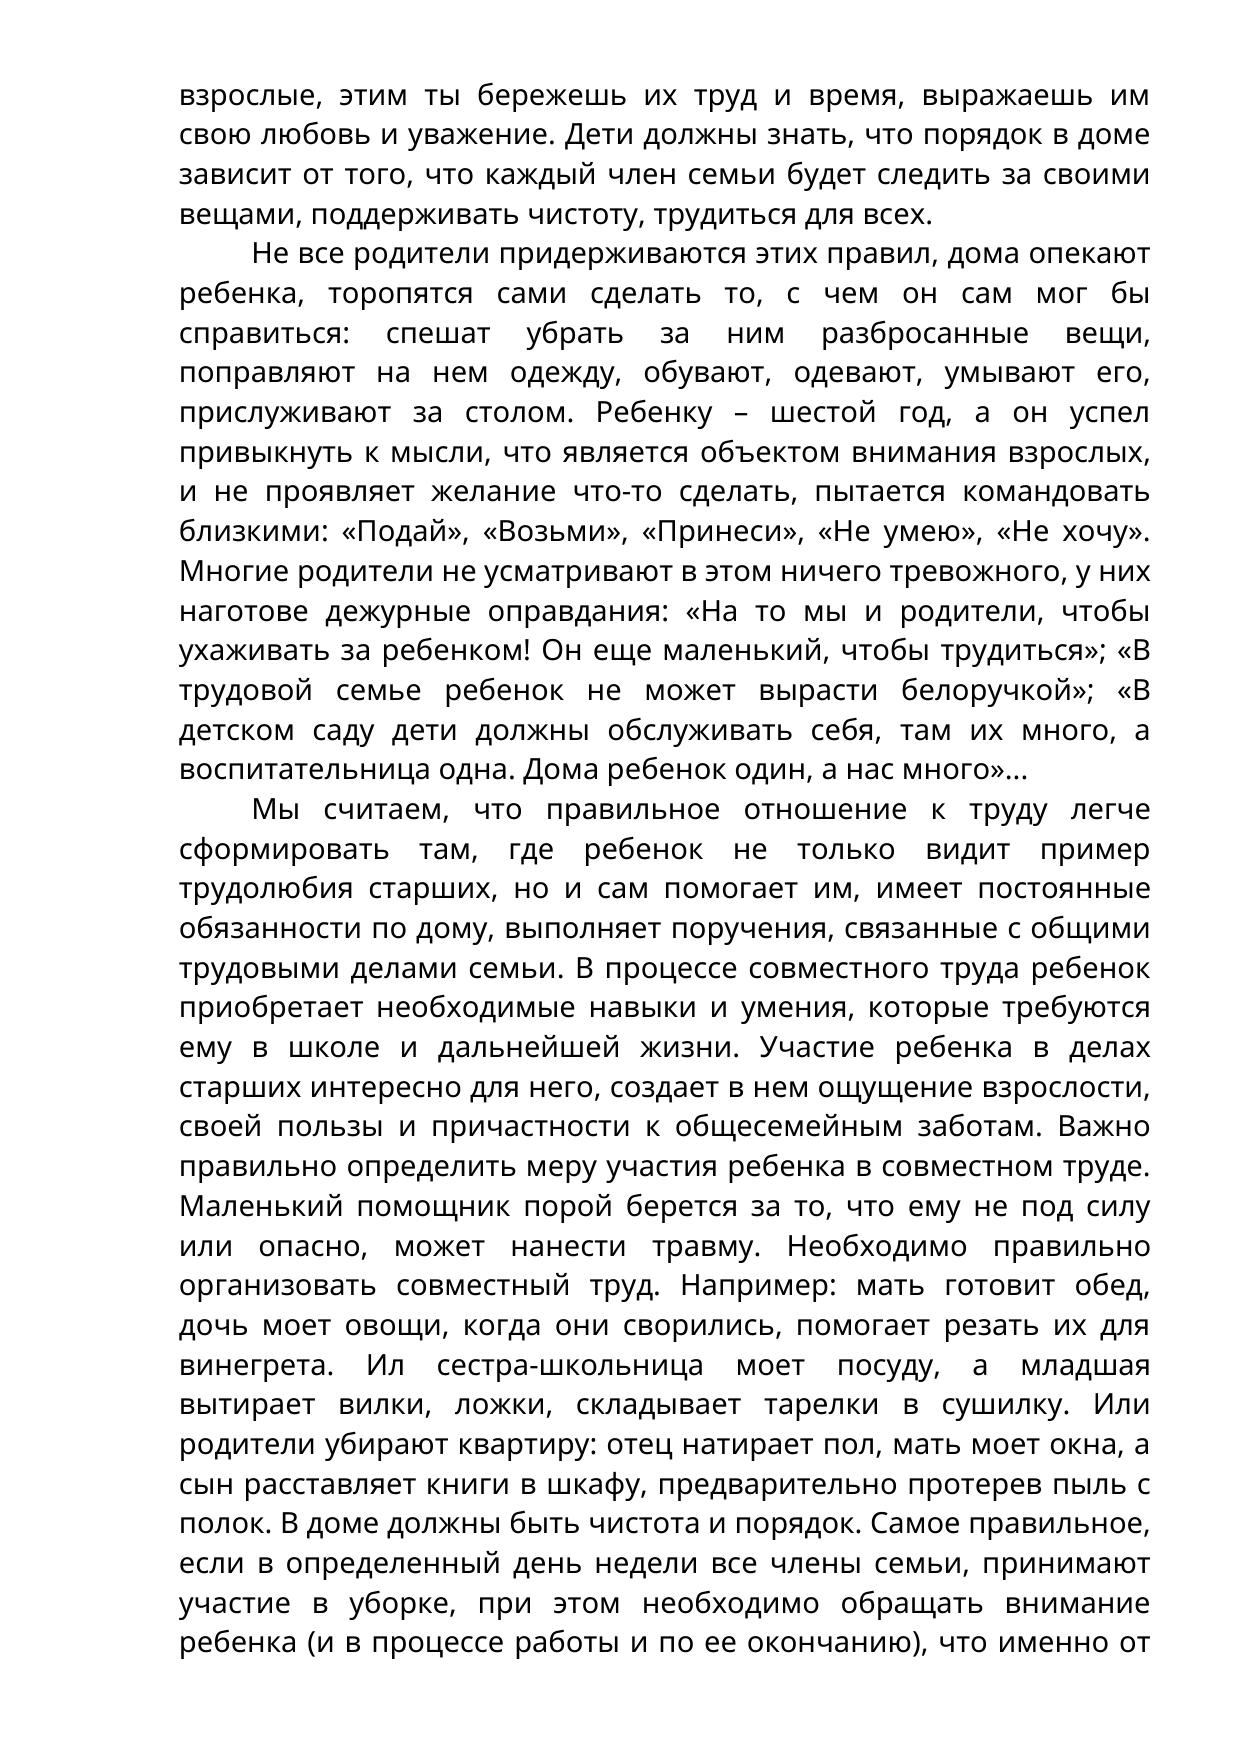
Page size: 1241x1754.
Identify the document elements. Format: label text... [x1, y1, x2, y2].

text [179, 74, 1152, 233]
text Не все родители придерживаются этих правил, дома опекают ребенка, торопятся сами сделать то, с чем он сам мог бы справиться: спешат убрать за ним разбросанные вещи, поправляют на нем одежду, обувают, одевают, умывают его, прислуживают за столом. Ребенку – шестой год, а он успел привыкнуть к мысли, что является объектом внимания взрослых, и не проявляет желание что-то сделать, пытается командовать близкими: «Подай», «Возьми», «Принеси», «Не умею», «Не хочу». Многие родители не усматривают в этом ничего тревожного, у них наготове дежурные оправдания: «На то мы и родители, чтобы ухаживать за ребенком! Он еще маленький, чтобы трудиться»; «В трудовой семье ребенок не может вырасти белоручкой»; «В детском саду дети должны обслуживать себя, там их много, а воспитательница одна. Дома ребенок один, а нас много»... [179, 233, 1152, 788]
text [179, 788, 1152, 1661]
